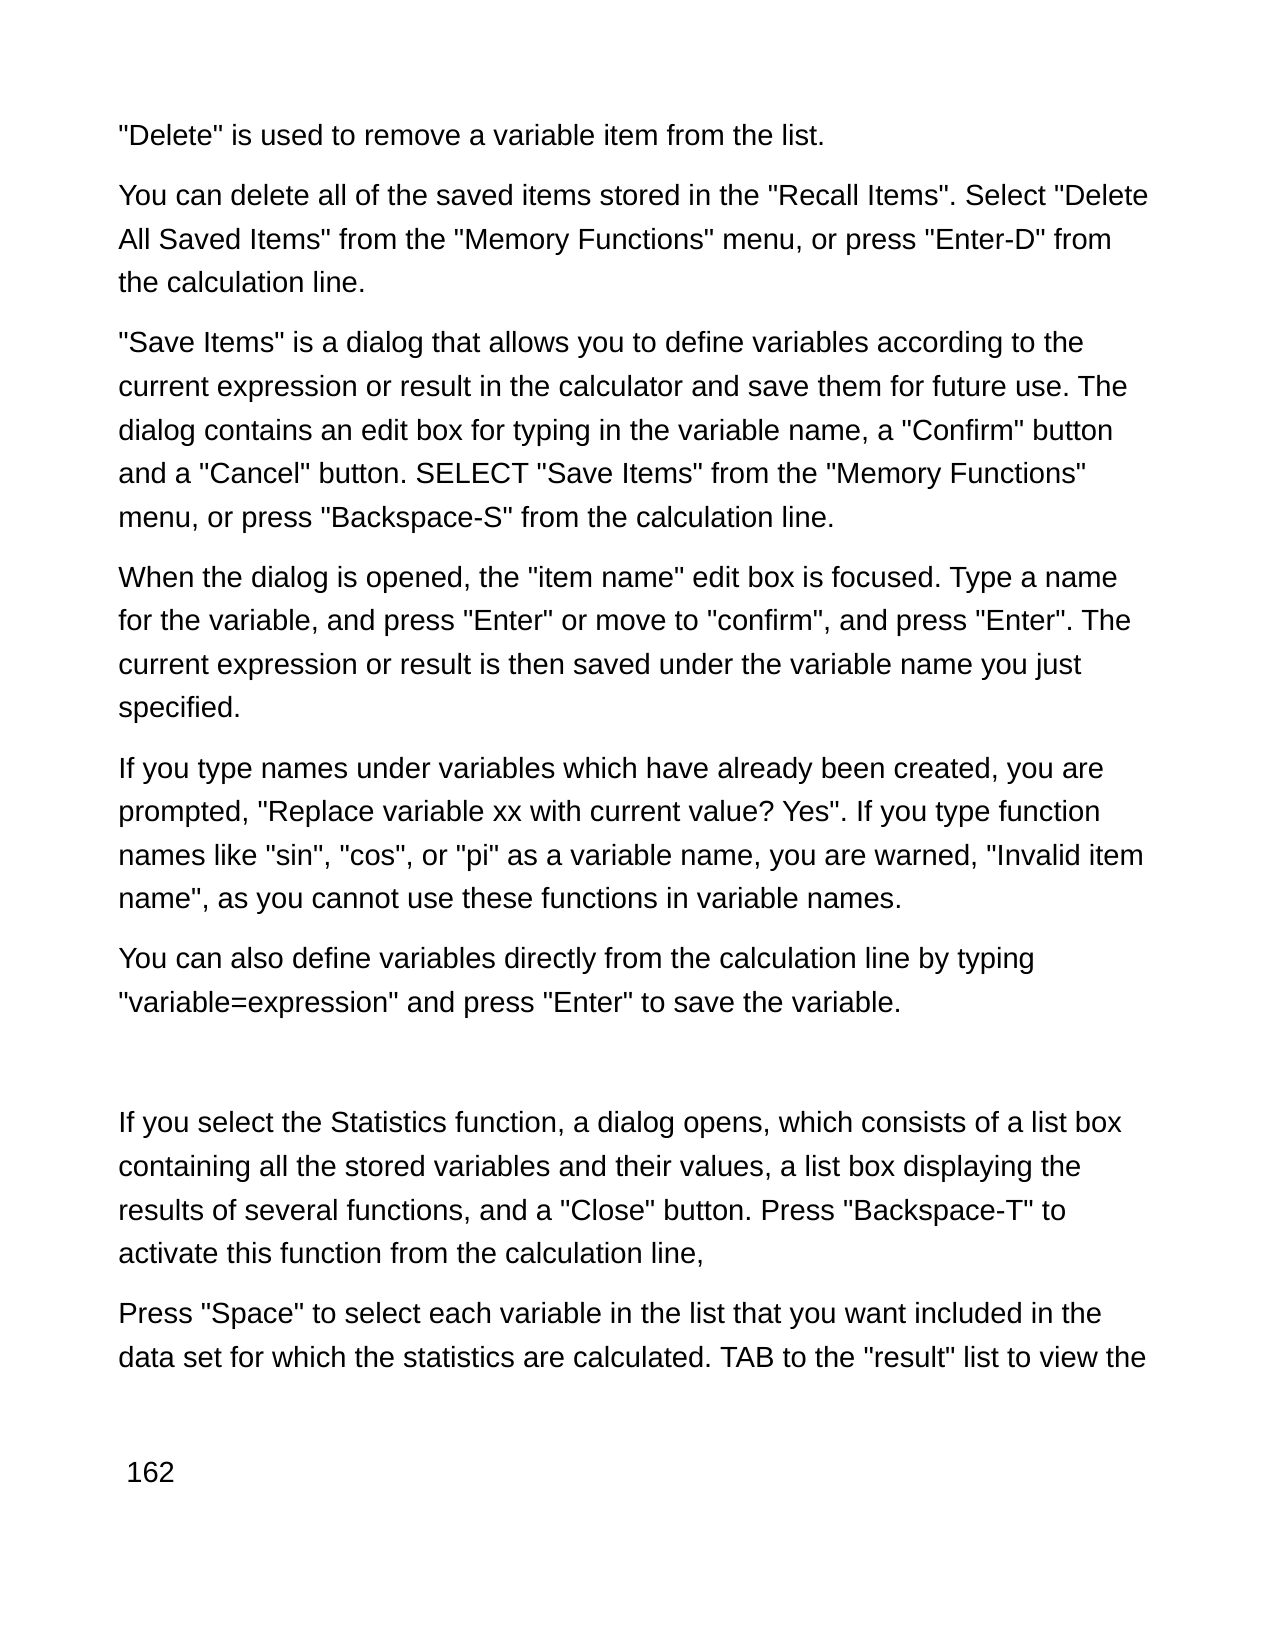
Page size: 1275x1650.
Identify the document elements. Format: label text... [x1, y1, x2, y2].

text "Delete" is used to remove a variable item from the list. [118, 118, 1157, 152]
text If you type names under variables which have already been created, you are prompted, "Replace variable xx with current value? Yes". If you type function names like "sin", "cos", or "pi" as a variable name, you are warned, "Invalid item name", as you cannot use these functions in variable names. [118, 751, 1157, 915]
text You can delete all of the saved items stored in the "Recall Items". Select "Delete All Saved Items" from the "Memory Functions" menu, or press "Enter-D" from the calculation line. [118, 178, 1157, 299]
text When the dialog is opened, the "item name" edit box is focused. Type a name for the variable, and press "Enter" or move to "confirm", and press "Enter". The current expression or result is then saved under the variable name you just specified. [118, 560, 1157, 724]
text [118, 1296, 1157, 1373]
text If you select the Statistics function, a dialog opens, which consists of a list box containing all the stored variables and their values, a list box displaying the results of several functions, and a "Close" button. Press "Backspace-T" to activate this function from the calculation line, [118, 1106, 1157, 1270]
text "Save Items" is a dialog that allows you to define variables according to the current expression or result in the calculator and save them for future use. The dialog contains an edit box for typing in the variable name, a "Confirm" button and a "Cancel" button. SELECT "Save Items" from the "Memory Functions" menu, or press "Backspace-S" from the calculation line. [118, 326, 1157, 533]
text You can also define variables directly from the calculation line by typing "variable=expression" and press "Enter" to save the variable. [118, 942, 1157, 1019]
